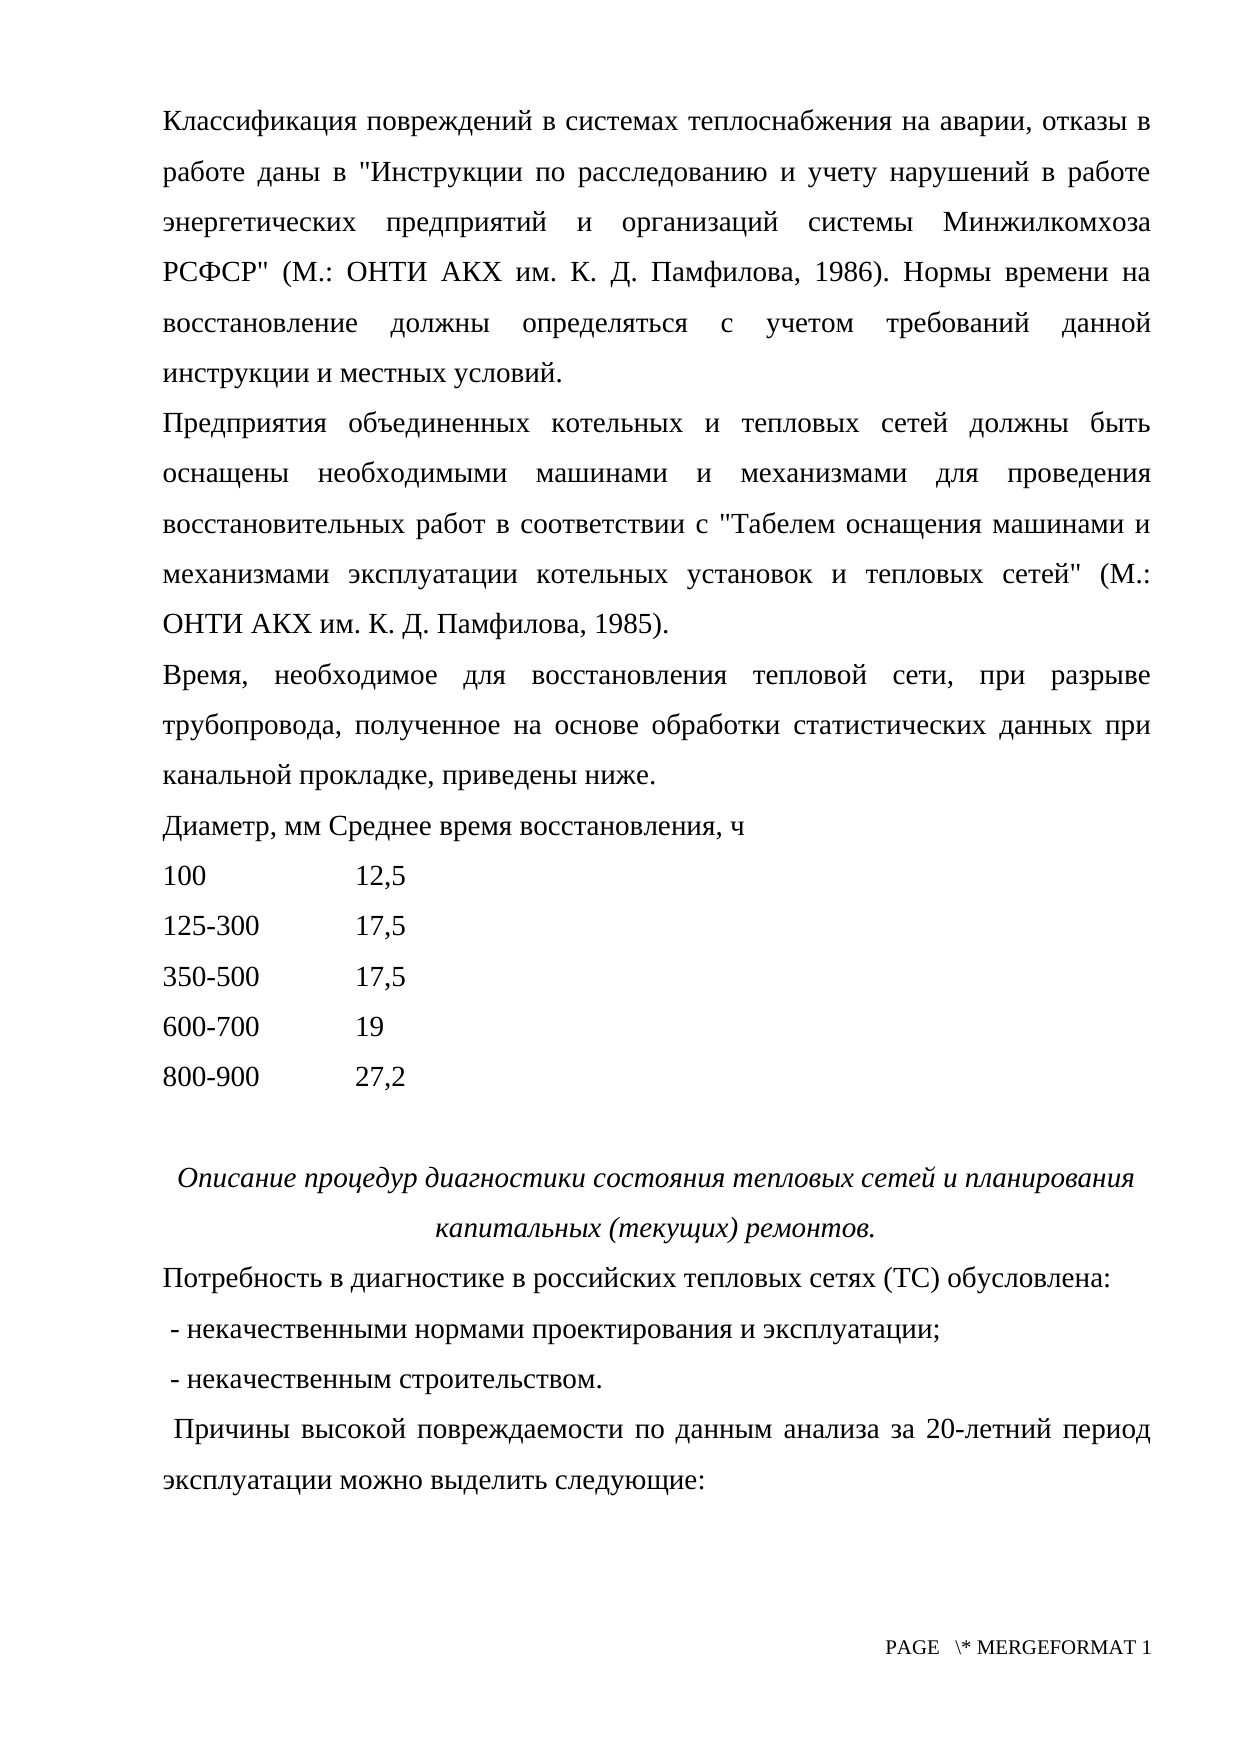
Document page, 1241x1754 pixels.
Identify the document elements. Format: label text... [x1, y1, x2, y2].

text 350-500 17,5 [162, 959, 1152, 992]
text Описание процедур диагностики состояния тепловых сетей и планирования капитальных (текущих) ремонтов. [162, 1160, 1152, 1244]
text 800-900 27,2 [162, 1059, 1152, 1093]
text Классификация повреждений в системах теплоснабжения на аварии, отказы в работе даны в "Инструкции по расследованию и учету нарушений в работе энергетических предприятий и организаций системы Минжилкомхоза РСФСР" (М.: ОНТИ АКХ им. К. Д. Памфилова, 1986). Нормы времени на восстановление должны определяться с учетом требований данной инструкции и местных условий. [162, 103, 1152, 388]
text Причины высокой повреждаемости по данным анализа за 20-летний период эксплуатации можно выделить следующие: [162, 1412, 1152, 1495]
text Предприятия объединенных котельных и тепловых сетей должны быть оснащены необходимыми машинами и механизмами для проведения восстановительных работ в соответствии с "Табелем оснащения машинами и механизмами эксплуатации котельных установок и тепловых сетей" (М.: ОНТИ АКХ им. К. Д. Памфилова, 1985). [162, 405, 1152, 640]
text 125-300 17,5 [162, 908, 1152, 942]
text Потребность в диагностике в российских тепловых сетях (ТС) обусловлена: [162, 1261, 1152, 1294]
text 100 12,5 [162, 858, 1152, 892]
text - некачественным строительством. [162, 1361, 1152, 1395]
text 600-700 19 [162, 1009, 1152, 1043]
text Диаметр, мм Среднее время восстановления, ч [162, 808, 1152, 841]
text Время, необходимое для восстановления тепловой сети, при разрыве трубопровода, полученное на основе обработки статистических данных при канальной прокладке, приведены ниже. [162, 657, 1152, 791]
text - некачественными нормами проектирования и эксплуатации; [162, 1311, 1152, 1344]
